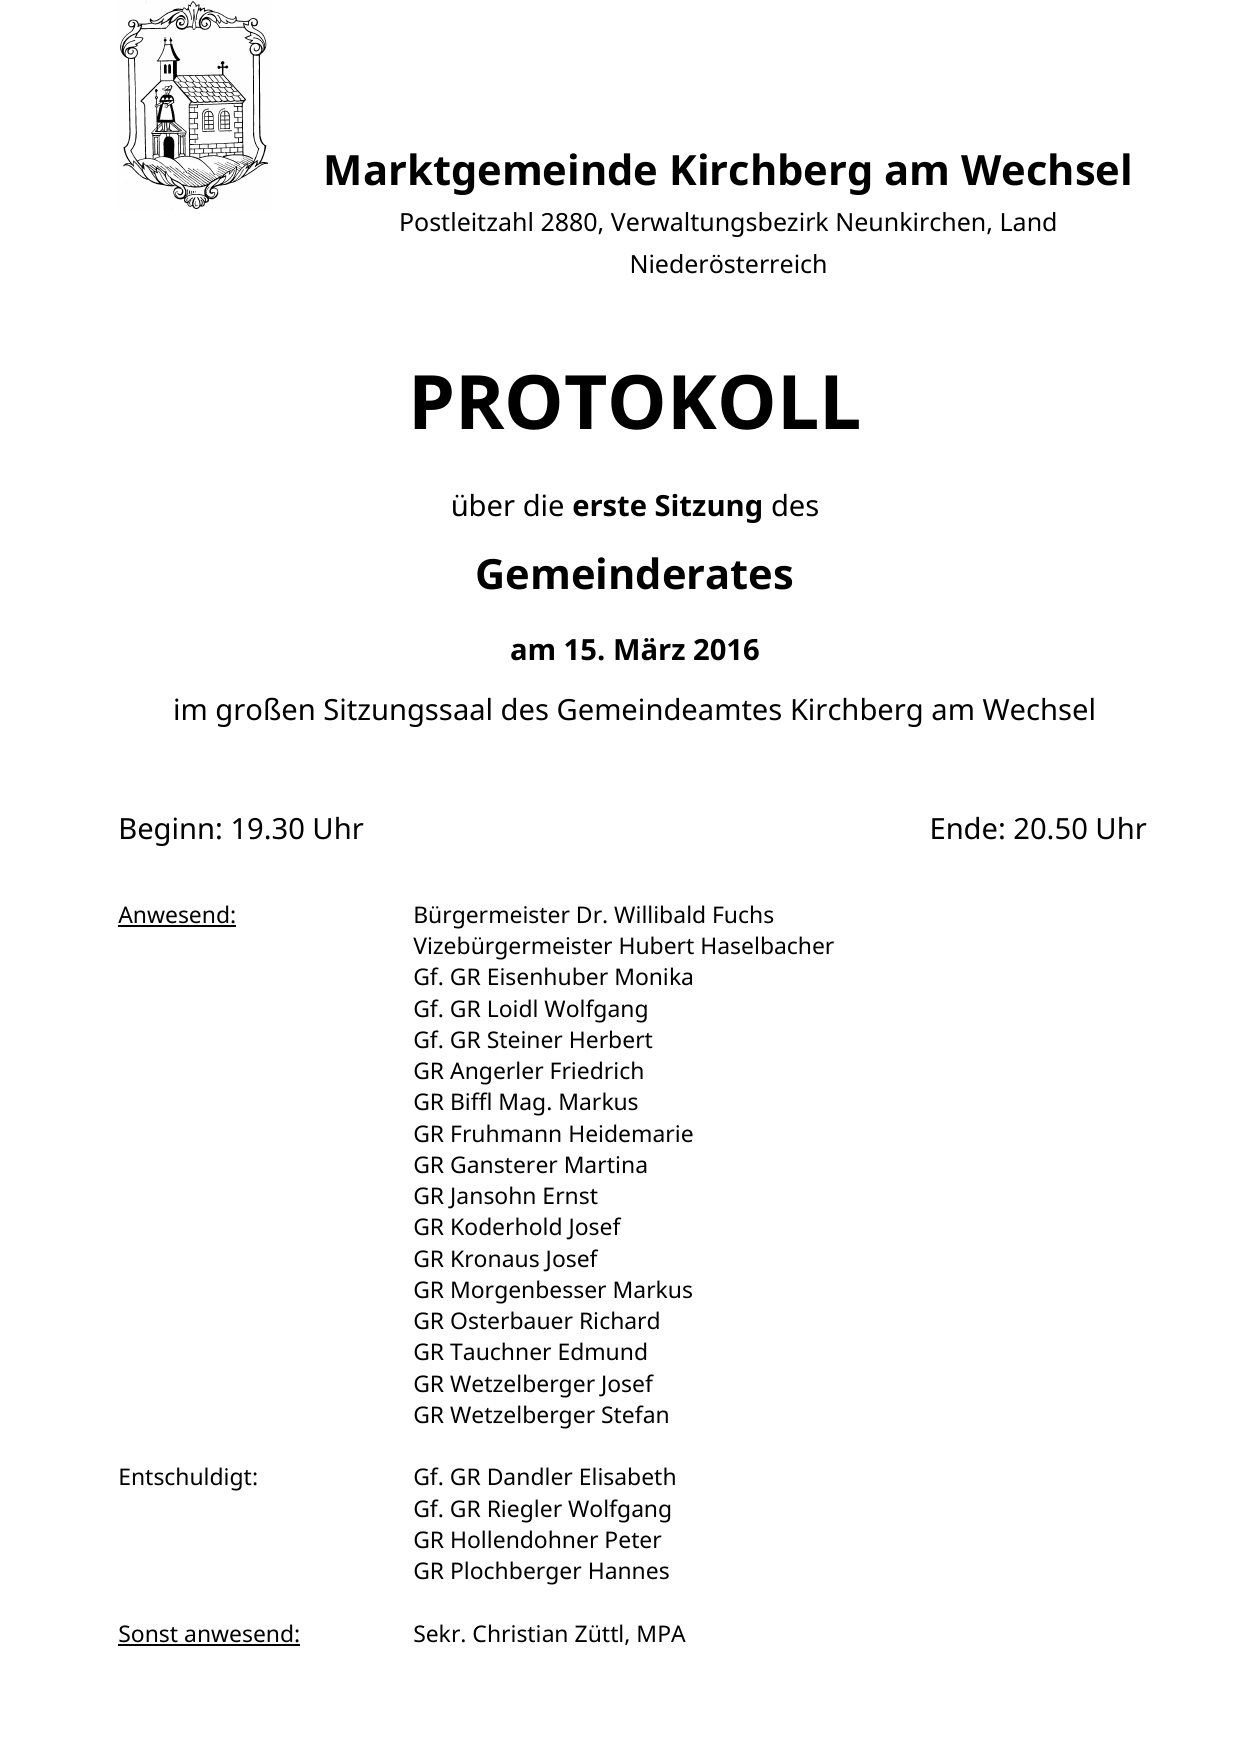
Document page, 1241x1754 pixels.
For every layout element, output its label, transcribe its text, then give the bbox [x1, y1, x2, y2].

text GR Biffl Mag. Markus [118, 1086, 1152, 1118]
text Vizebürgermeister Hubert Haselbacher [339, 930, 1152, 961]
table_header [118, 89, 296, 349]
text im großen Sitzungssaal des Gemeindeamtes Kirchberg am Wechsel [118, 689, 1152, 729]
text Gf. GR Riegler Wolfgang [118, 1493, 1152, 1524]
picture [118, 0, 272, 211]
text Gf. GR Steiner Herbert [339, 1024, 1152, 1055]
text Anwesend: Bürgermeister Dr. Willibald Fuchs [118, 899, 1152, 930]
text GR Wetzelberger Stefan [339, 1399, 1152, 1430]
subtitle PROTOKOLL [118, 349, 1152, 451]
text Gf. GR Loidl Wolfgang [339, 993, 1152, 1024]
text GR Jansohn Ernst [339, 1180, 1152, 1211]
table_header Marktgemeinde Kirchberg am Wechsel Postleitzahl 2880, Verwaltungsbezirk Neunkirchen, Land Niederösterreich [296, 89, 1169, 349]
text Beginn: 19.30 Uhr Ende: 20.50 Uhr [118, 808, 1152, 848]
text Sonst anwesend: Sekr. Christian Züttl, MPA [118, 1618, 1152, 1649]
text Gf. GR Eisenhuber Monika [339, 961, 1152, 993]
text GR Fruhmann Heidemarie [339, 1118, 1152, 1149]
text GR Plochberger Hannes [118, 1555, 1152, 1586]
text GR Hollendohner Peter [339, 1524, 1152, 1555]
text GR Morgenbesser Markus GR Osterbauer Richard GR Tauchner Edmund [339, 1274, 1152, 1368]
text GR Kronaus Josef [339, 1243, 1152, 1274]
text GR Koderhold Josef [339, 1211, 1152, 1243]
text GR Gansterer Martina [339, 1149, 1152, 1180]
text GR Wetzelberger Josef [339, 1368, 1152, 1399]
text über die erste Sitzung des [118, 485, 1152, 525]
text Entschuldigt: Gf. GR Dandler Elisabeth [118, 1461, 1152, 1493]
text GR Angerler Friedrich [339, 1055, 1152, 1086]
subtitle Gemeinderates [118, 544, 1152, 601]
text am 15. März 2016 [118, 630, 1152, 669]
